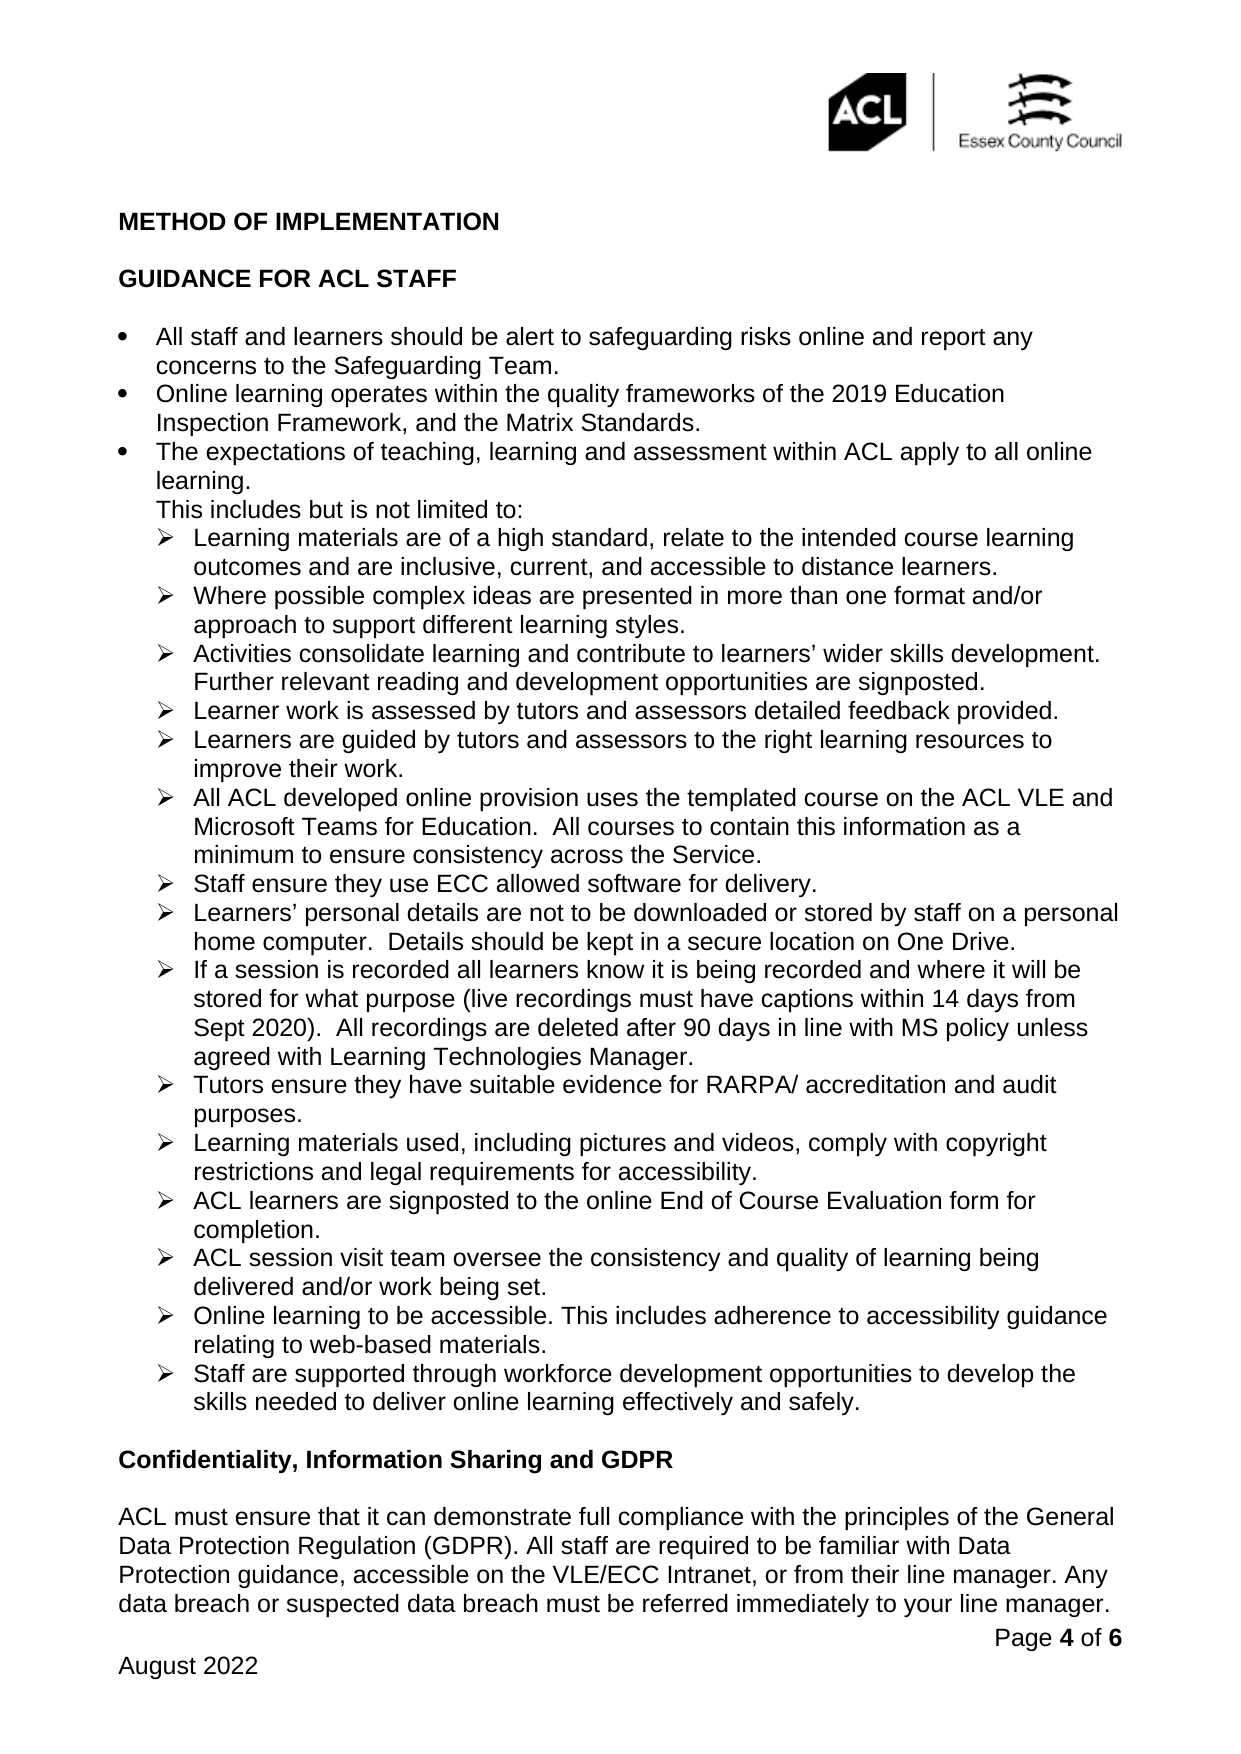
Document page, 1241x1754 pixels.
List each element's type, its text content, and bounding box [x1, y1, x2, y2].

list Where possible complex ideas are presented in more than one format and/or approach to support different learning styles. [156, 581, 1122, 638]
list ACL session visit team oversee the consistency and quality of learning being delivered and/or work being set. [156, 1243, 1122, 1301]
list Learner work is assessed by tutors and assessors detailed feedback provided. [156, 696, 1122, 725]
text Guidance for ACL Staff [118, 264, 1122, 293]
list All staff and learners should be alert to safeguarding risks online and report any concerns to the Safeguarding Team. [118, 322, 1122, 379]
list Learning materials are of a high standard, relate to the intended course learning outcomes and are inclusive, current, and accessible to distance learners. [156, 523, 1122, 581]
list Staff ensure they use ECC allowed software for delivery. [156, 869, 1122, 898]
list If a session is recorded all learners know it is being recorded and where it will be stored for what purpose (live recordings must have captions within 14 days from Sept 2020). All recordings are deleted after 90 days in line with MS policy unless agreed with Learning Technologies Manager. [156, 955, 1122, 1071]
list All ACL developed online provision uses the templated course on the ACL VLE and Microsoft Teams for Education. All courses to contain this information as a minimum to ensure consistency across the Service. [156, 783, 1122, 869]
picture [828, 73, 1123, 153]
list Activities consolidate learning and contribute to learners’ wider skills development. Further relevant reading and development opportunities are signposted. [156, 638, 1122, 696]
list ACL learners are signposted to the online End of Course Evaluation form for completion. [156, 1186, 1122, 1243]
subtitle Method of Implementation [118, 207, 1122, 236]
list The expectations of teaching, learning and assessment within ACL apply to all online learning. [118, 437, 1122, 494]
list Learning materials used, including pictures and videos, comply with copyright restrictions and legal requirements for accessibility. [156, 1128, 1122, 1186]
text ACL must ensure that it can demonstrate full compliance with the principles of the General Data Protection Regulation (GDPR). All staff are required to be familiar with Data Protection guidance, accessible on the VLE/ECC Intranet, or from their line manager. Any data breach or suspected data breach must be referred immediately to your line manager. [118, 1502, 1122, 1617]
list Online learning operates within the quality frameworks of the 2019 Education Inspection Framework, and the Matrix Standards. [118, 379, 1122, 437]
text Confidentiality, Information Sharing and GDPR [118, 1445, 1122, 1474]
list Learners’ personal details are not to be downloaded or stored by staff on a personal home computer. Details should be kept in a secure location on One Drive. [156, 898, 1122, 955]
list Online learning to be accessible. This includes adherence to accessibility guidance relating to web-based materials. [156, 1301, 1122, 1358]
list Tutors ensure they have suitable evidence for RARPA/ accreditation and audit purposes. [156, 1071, 1122, 1128]
list Learners are guided by tutors and assessors to the right learning resources to improve their work. [156, 725, 1122, 783]
list Staff are supported through workforce development opportunities to develop the skills needed to deliver online learning effectively and safely. [156, 1358, 1122, 1416]
list This includes but is not limited to: [156, 494, 1122, 523]
